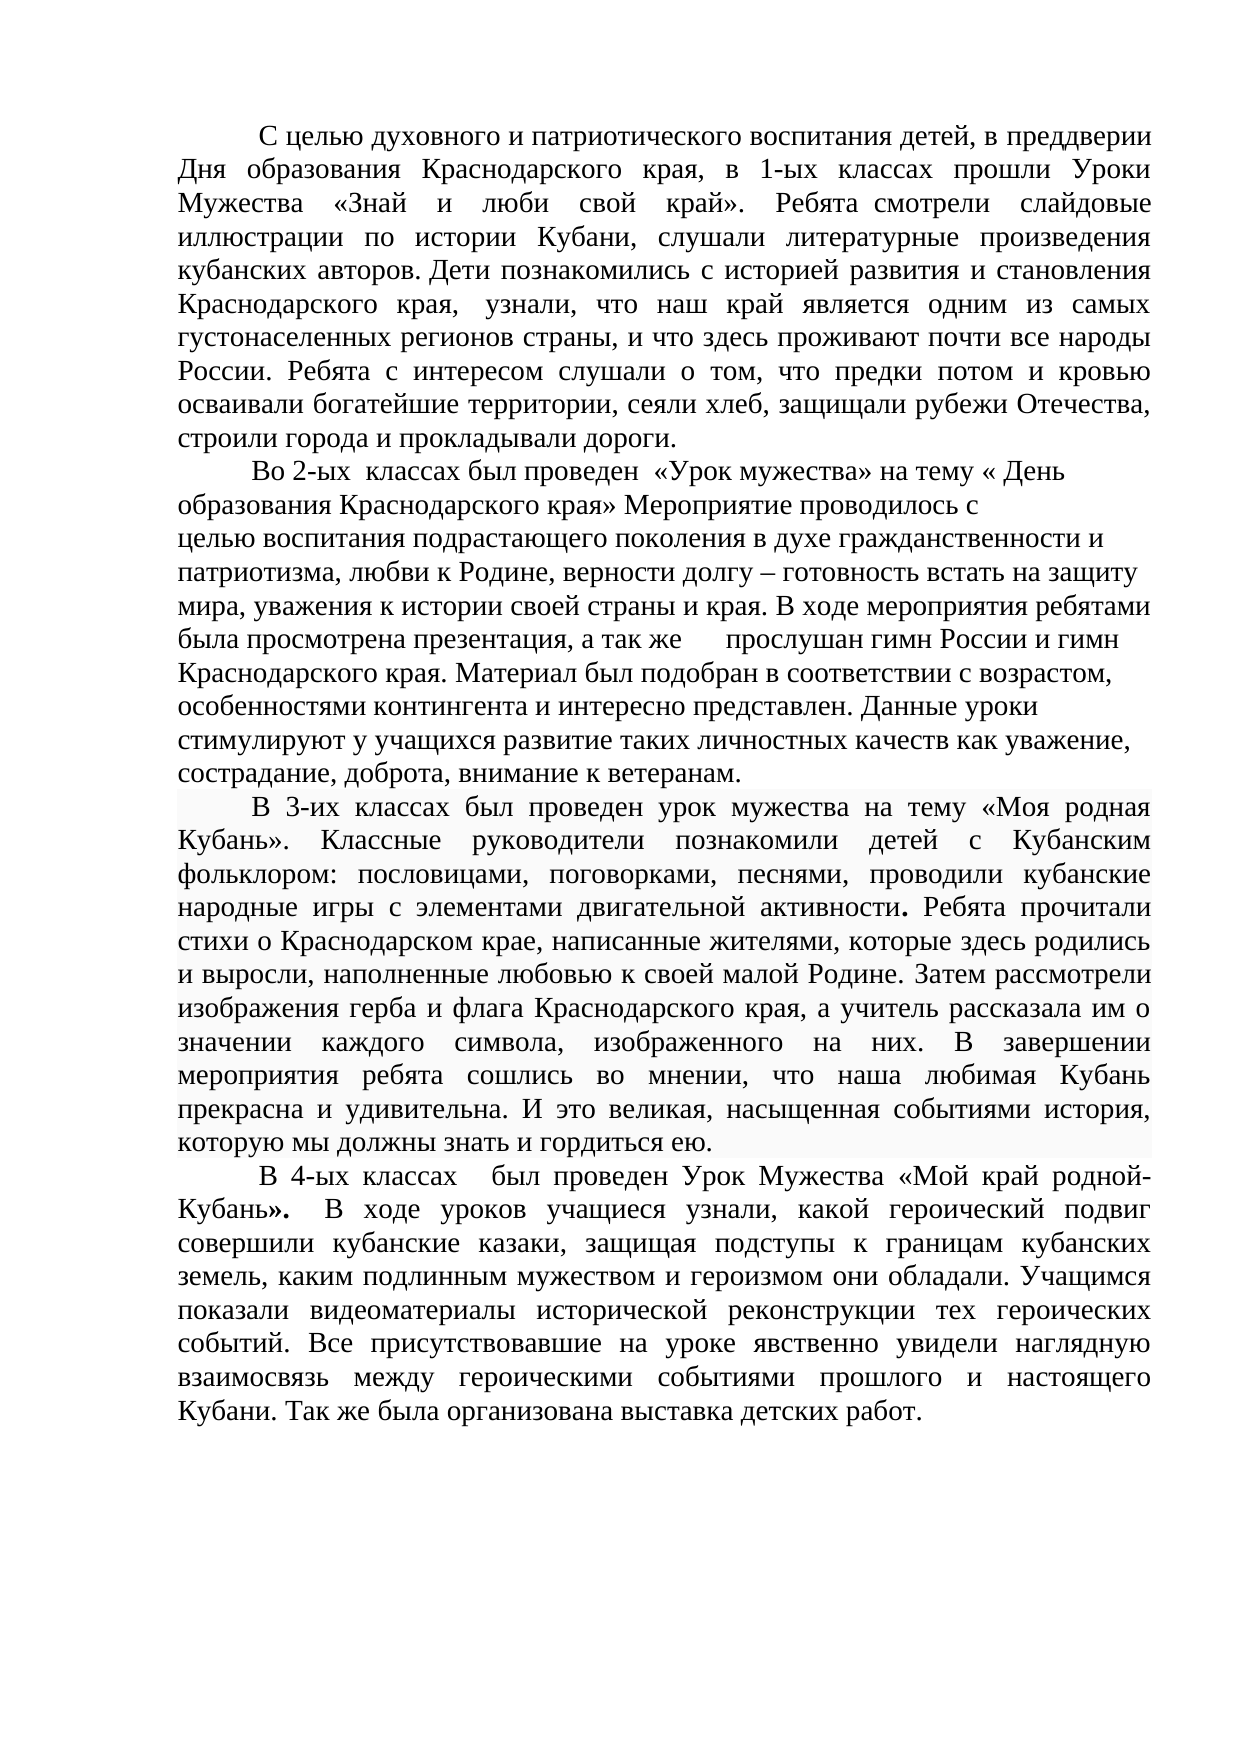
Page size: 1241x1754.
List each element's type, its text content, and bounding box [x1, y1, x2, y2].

text Во 2-ых классах был проведен «Урок мужества» на тему « День образования Краснодарского края» Мероприятие проводилось с целью воспитания подрастающего поколения в духе гражданственности и патриотизма, любви к Родине, верности долгу – готовность встать на защиту мира, уважения к истории своей страны и края. В ходе мероприятия ребятами была просмотрена презентация, а так же прослушан гимн России и гимн Краснодарского края. Материал был подобран в соответствии с возрастом, особенностями контингента и интересно представлен. Данные уроки стимулируют у учащихся развитие таких личностных качеств как уважение, сострадание, доброта, внимание к ветеранам. [177, 453, 1152, 789]
text С целью духовного и патриотического воспитания детей, в преддверии Дня образования Краснодарского края, в 1-ых классах прошли Уроки Мужества «Знай и люби свой край». Ребята смотрели слайдовые иллюстрации по истории Кубани, слушали литературные произведения кубанских авторов. Дети познакомились с историей развития и становления Краснодарского края, узнали, что наш край является одним из самых густонаселенных регионов страны, и что здесь проживают почти все народы России. Ребята с интересом слушали о том, что предки потом и кровью осваивали богатейшие территории, сеяли хлеб, защищали рубежи Отечества, строили города и прокладывали дороги. [177, 118, 1152, 453]
text В 4-ых классах был проведен Урок Мужества «Мой край родной-Кубань». В ходе уроков учащиеся узнали, какой героический подвиг совершили кубанские казаки, защищая подступы к границам кубанских земель, каким подлинным мужеством и героизмом они обладали. Учащимся показали видеоматериалы исторической реконструкции тех героических событий. Все присутствовавшие на уроке явственно увидели наглядную взаимосвязь между героическими событиями прошлого и настоящего Кубани. Так же была организована выставка детских работ. [177, 1158, 1152, 1426]
text В 3-их классах был проведен урок мужества на тему «Моя родная Кубань». Классные руководители познакомили детей с Кубанским фольклором: пословицами, поговорками, песнями, проводили кубанские народные игры с элементами двигательной активности. Ребята прочитали стихи о Краснодарском крае, написанные жителями, которые здесь родились и выросли, наполненные любовью к своей малой Родине. Затем рассмотрели изображения герба и флага Краснодарского края, а учитель рассказала им о значении каждого символа, изображенного на них. В завершении мероприятия ребята сошлись во мнении, что наша любимая Кубань прекрасна и удивительна. И это великая, насыщенная событиями история, которую мы должны знать и гордиться ею. [177, 789, 1152, 1158]
